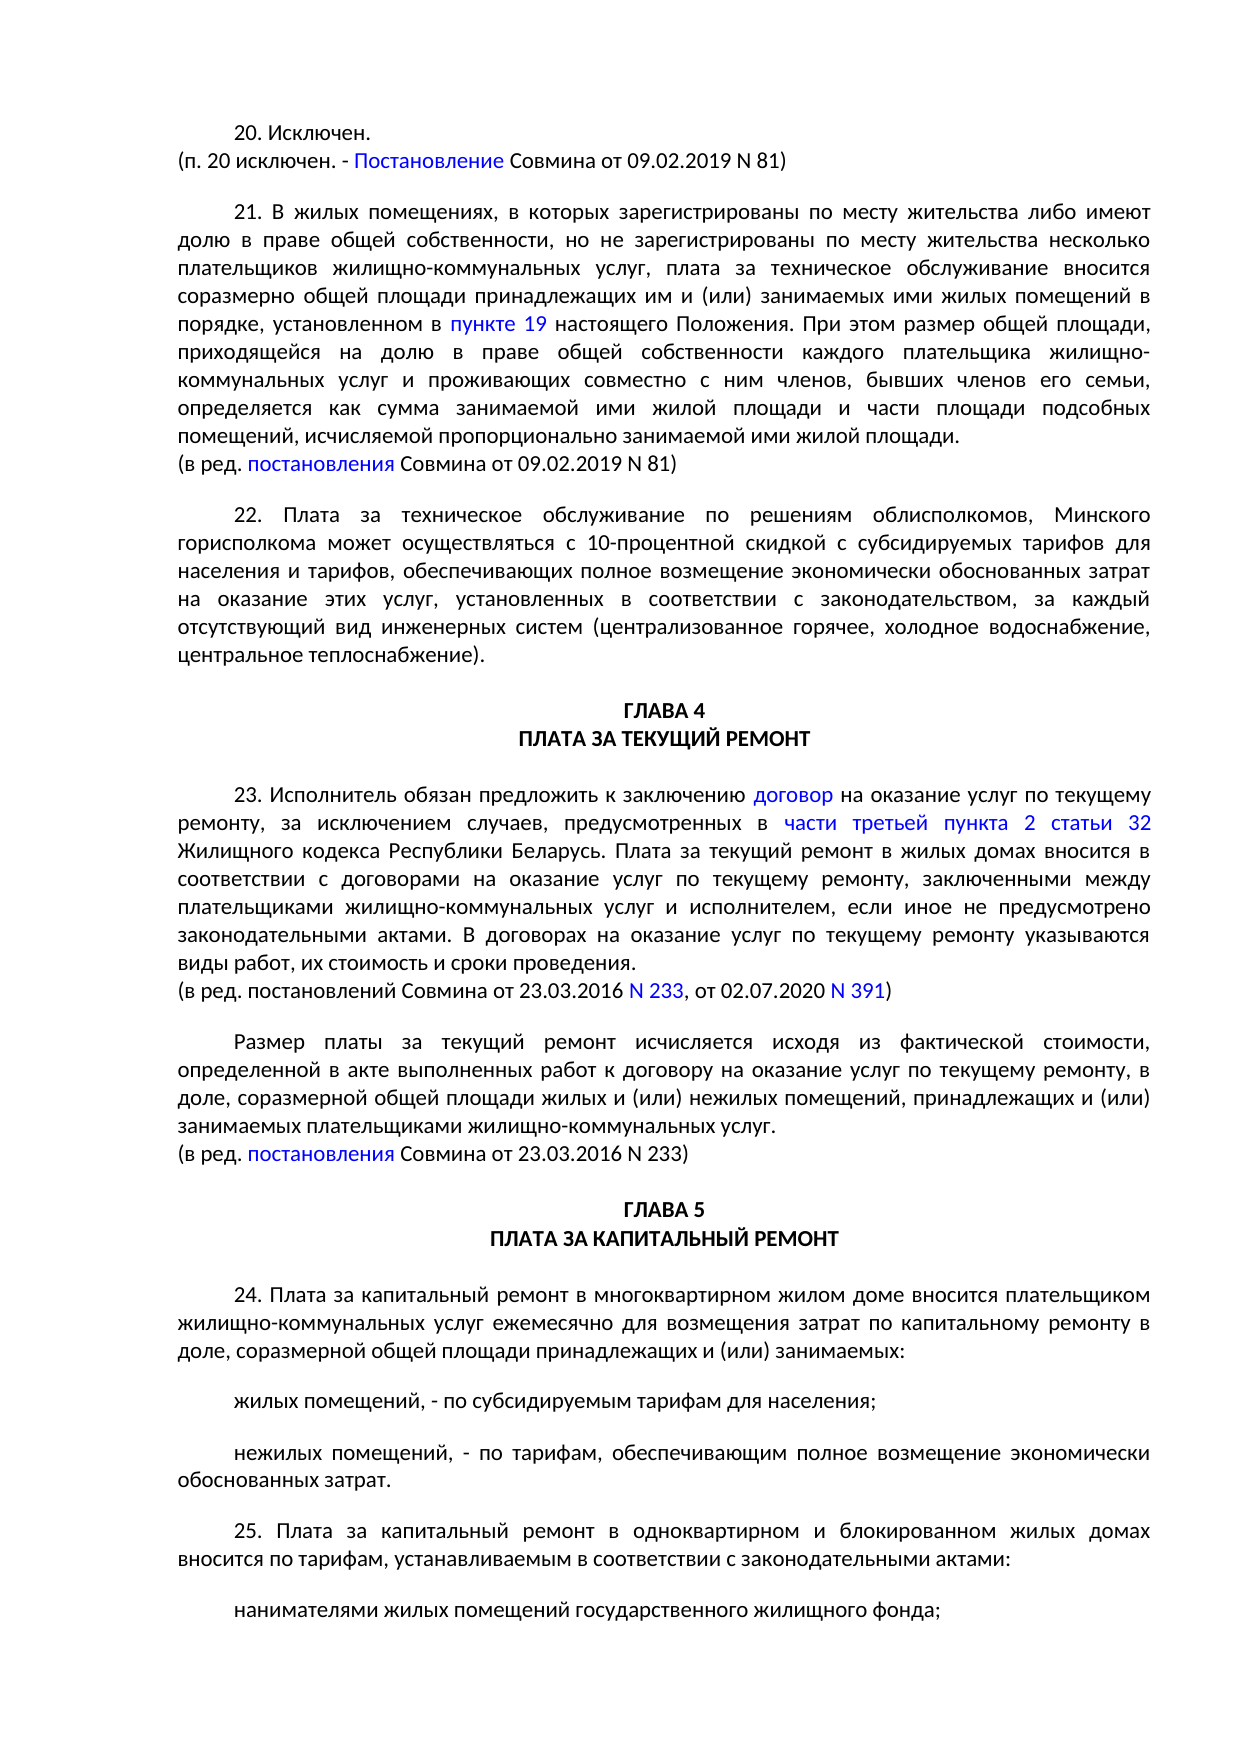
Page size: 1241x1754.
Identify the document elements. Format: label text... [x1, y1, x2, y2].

text ГЛАВА 4 [177, 696, 1152, 724]
text 21. В жилых помещениях, в которых зарегистрированы по месту жительства либо имеют долю в праве общей собственности, но не зарегистрированы по месту жительства несколько плательщиков жилищно-коммунальных услуг, плата за техническое обслуживание вносится соразмерно общей площади принадлежащих им и (или) занимаемых ими жилых помещений в порядке, установленном в пункте 19 настоящего Положения. При этом размер общей площади, приходящейся на долю в праве общей собственности каждого плательщика жилищно-коммунальных услуг и проживающих совместно с ним членов, бывших членов его семьи, определяется как сумма занимаемой ими жилой площади и части площади подсобных помещений, исчисляемой пропорционально занимаемой ими жилой площади. [177, 197, 1152, 449]
text нанимателями жилых помещений государственного жилищного фонда; [177, 1596, 1152, 1623]
text (в ред. постановления Совмина от 23.03.2016 N 233) [177, 1139, 1152, 1168]
text жилых помещений, - по субсидируемым тарифам для населения; [177, 1387, 1152, 1415]
text (п. 20 исключен. - Постановление Совмина от 09.02.2019 N 81) [177, 146, 1152, 174]
text 22. Плата за техническое обслуживание по решениям облисполкомов, Минского горисполкома может осуществляться с 10-процентной скидкой с субсидируемых тарифов для населения и тарифов, обеспечивающих полное возмещение экономически обоснованных затрат на оказание этих услуг, установленных в соответствии с законодательством, за каждый отсутствующий вид инженерных систем (централизованное горячее, холодное водоснабжение, центральное теплоснабжение). [177, 500, 1152, 668]
text ГЛАВА 5 [177, 1196, 1152, 1224]
text 25. Плата за капитальный ремонт в одноквартирном и блокированном жилых домах вносится по тарифам, устанавливаемым в соответствии с законодательными актами: [177, 1517, 1152, 1573]
text ПЛАТА ЗА ТЕКУЩИЙ РЕМОНТ [177, 724, 1152, 752]
text ПЛАТА ЗА КАПИТАЛЬНЫЙ РЕМОНТ [177, 1224, 1152, 1252]
text Размер платы за текущий ремонт исчисляется исходя из фактической стоимости, определенной в акте выполненных работ к договору на оказание услуг по текущему ремонту, в доле, соразмерной общей площади жилых и (или) нежилых помещений, принадлежащих и (или) занимаемых плательщиками жилищно-коммунальных услуг. [177, 1027, 1152, 1139]
text 24. Плата за капитальный ремонт в многоквартирном жилом доме вносится плательщиком жилищно-коммунальных услуг ежемесячно для возмещения затрат по капитальному ремонту в доле, соразмерной общей площади принадлежащих и (или) занимаемых: [177, 1280, 1152, 1364]
text 23. Исполнитель обязан предложить к заключению договор на оказание услуг по текущему ремонту, за исключением случаев, предусмотренных в части третьей пункта 2 статьи 32 Жилищного кодекса Республики Беларусь. Плата за текущий ремонт в жилых домах вносится в соответствии с договорами на оказание услуг по текущему ремонту, заключенными между плательщиками жилищно-коммунальных услуг и исполнителем, если иное не предусмотрено законодательными актами. В договорах на оказание услуг по текущему ремонту указываются виды работ, их стоимость и сроки проведения. [177, 780, 1152, 977]
text (в ред. постановлений Совмина от 23.03.2016 N 233, от 02.07.2020 N 391) [177, 977, 1152, 1004]
text (в ред. постановления Совмина от 09.02.2019 N 81) [177, 449, 1152, 477]
text нежилых помещений, - по тарифам, обеспечивающим полное возмещение экономически обоснованных затрат. [177, 1438, 1152, 1494]
text 20. Исключен. [177, 118, 1152, 146]
